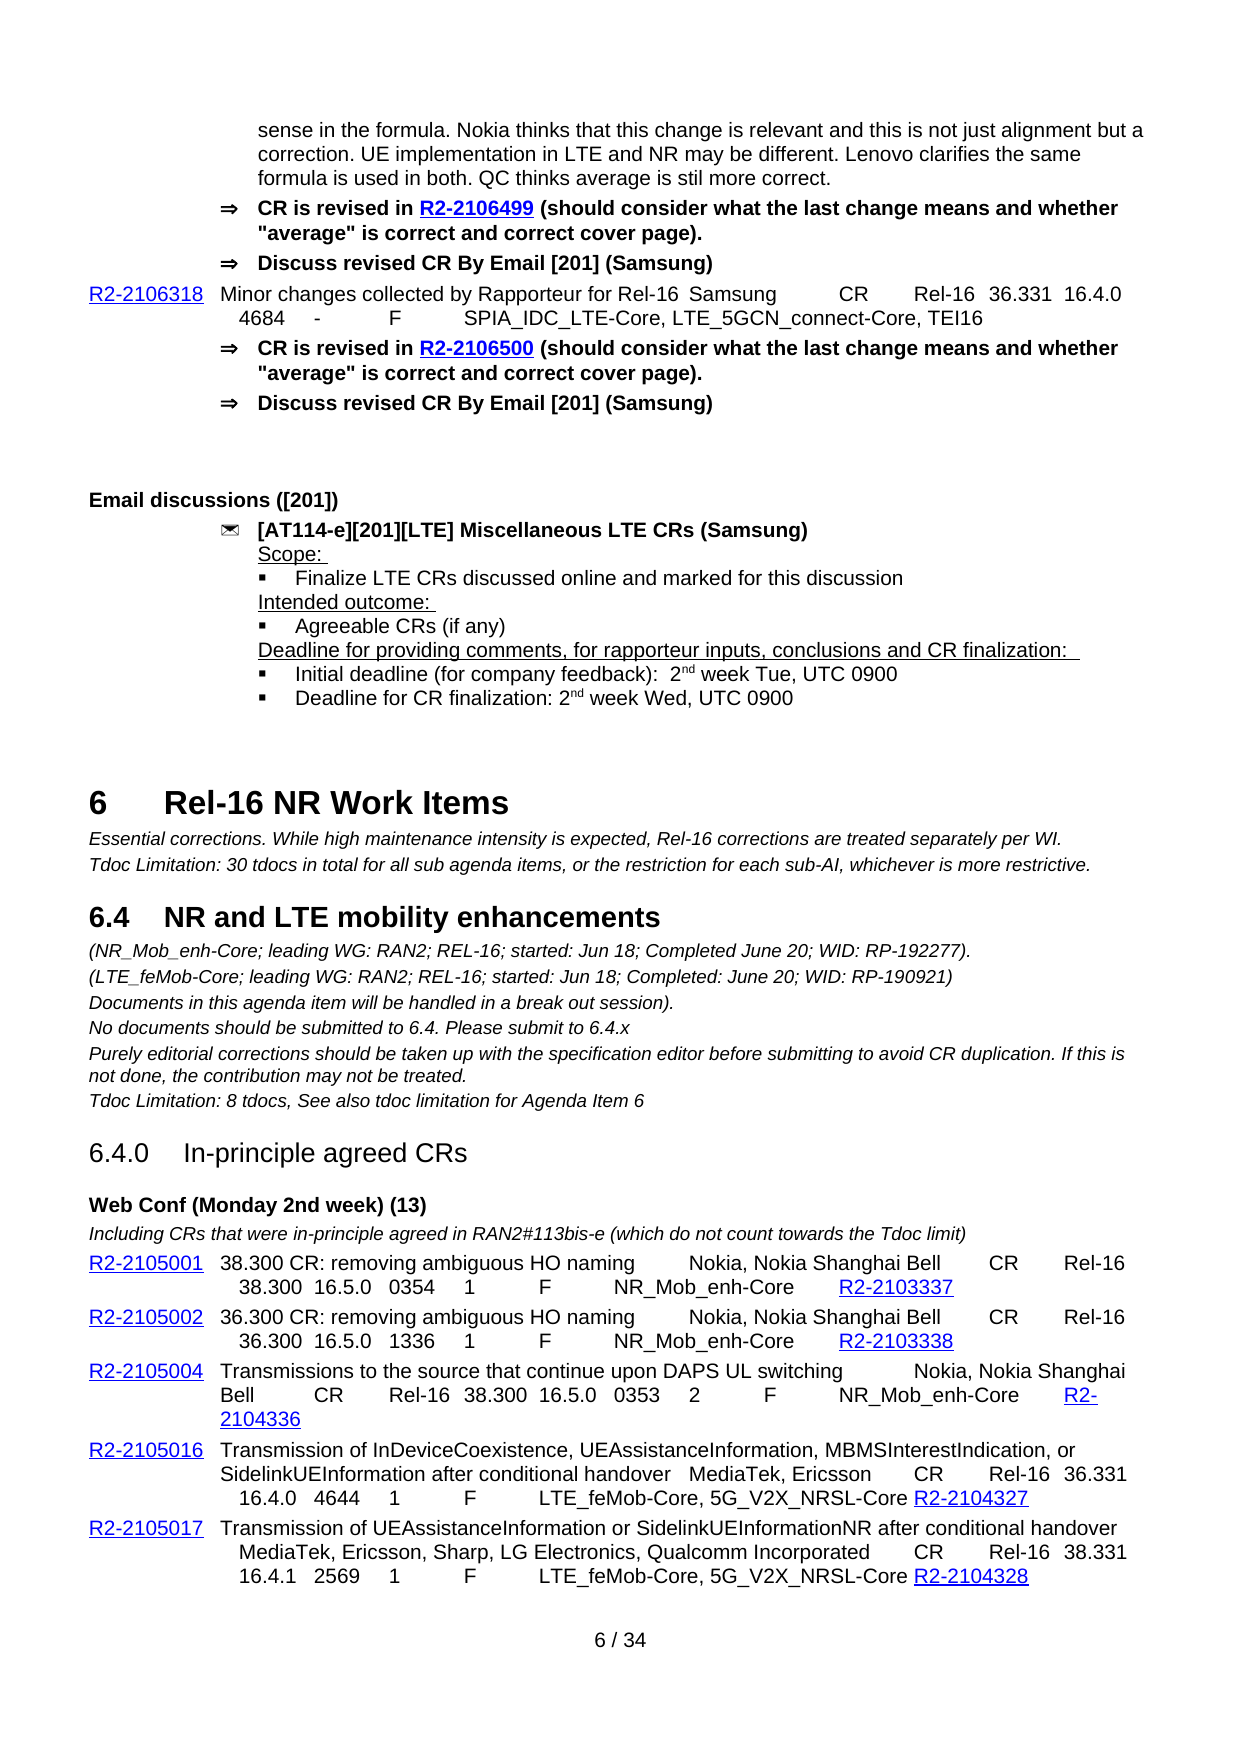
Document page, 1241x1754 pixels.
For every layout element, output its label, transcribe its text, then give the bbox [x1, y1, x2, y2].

title R2-2105001 38.300 CR: removing ambiguous HO naming Nokia, Nokia Shanghai Bell CR Rel-16 38.300 16.5.0 0354 1 F NR_Mob_enh-Core R2-2103337 [89, 1251, 1152, 1299]
text Deadline for providing comments, for rapporteur inputs, conclusions and CR finalization: [220, 638, 1152, 662]
subtitle 6 Rel-16 NR Work Items [89, 783, 1152, 822]
title R2-2105016 Transmission of InDeviceCoexistence, UEAssistanceInformation, MBMSInterestIndication, or SidelinkUEInformation after conditional handover MediaTek, Ericsson CR Rel-16 36.331 16.4.0 4644 1 F LTE_feMob-Core, 5G_V2X_NRSL-Core R2-2104327 [89, 1437, 1152, 1509]
text No documents should be submitted to 6.4. Please submit to 6.4.x [89, 1017, 1152, 1039]
title R2-2106318 Minor changes collected by Rapporteur for Rel-16 Samsung CR Rel-16 36.331 16.4.0 4684 - F SPIA_IDC_LTE-Core, LTE_5GCN_connect-Core, TEI16 [89, 282, 1152, 329]
text Including CRs that were in-principle agreed in RAN2#113bis-e (which do not count towards the Tdoc limit) [89, 1223, 1152, 1245]
list Initial deadline (for company feedback): 2nd week Tue, UTC 0900 [257, 662, 1152, 686]
list Deadline for CR finalization: 2nd week Wed, UTC 0900 [257, 686, 1152, 710]
text Purely editorial corrections should be taken up with the specification editor before submitting to avoid CR duplication. If this is not done, the contribution may not be treated. [89, 1043, 1152, 1086]
text Web Conf (Monday 2nd week) (13) [89, 1193, 1152, 1217]
title R2-2105002 36.300 CR: removing ambiguous HO naming Nokia, Nokia Shanghai Bell CR Rel-16 36.300 16.5.0 1336 1 F NR_Mob_enh-Core R2-2103338 [89, 1305, 1152, 1353]
title R2-2105017 Transmission of UEAssistanceInformation or SidelinkUEInformationNR after conditional handover MediaTek, Ericsson, Sharp, LG Electronics, Qualcomm Incorporated CR Rel-16 38.331 16.4.1 2569 1 F LTE_feMob-Core, 5G_V2X_NRSL-Core R2-2104328 [89, 1516, 1152, 1587]
text [AT114-e][201][LTE] Miscellaneous LTE CRs (Samsung) [220, 518, 1152, 542]
text Email discussions ([201]) [89, 488, 1152, 512]
text Scope: [257, 542, 1152, 566]
title R2-2105004 Transmissions to the source that continue upon DAPS UL switching Nokia, Nokia Shanghai Bell CR Rel-16 38.300 16.5.0 0353 2 F NR_Mob_enh-Core R2-2104336 [89, 1359, 1152, 1431]
list Finalize LTE CRs discussed online and marked for this discussion [257, 566, 1152, 590]
text (LTE_feMob-Core; leading WG: RAN2; REL-16; started: Jun 18; Completed: June 20; WID: RP-190921) [89, 966, 1152, 987]
text Discuss revised CR By Email [201] (Samsung) [220, 251, 1152, 275]
subtitle 6.4.0 In-principle agreed CRs [89, 1137, 1152, 1168]
text Discuss revised CR By Email [201] (Samsung) [220, 391, 1152, 415]
text Tdoc Limitation: 30 tdocs in total for all sub agenda items, or the restriction for each sub-AI, whichever is more restrictive. [89, 854, 1152, 875]
text CR is revised in R2-2106500 (should consider what the last change means and whether "average" is correct and correct cover page). [220, 336, 1152, 384]
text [220, 118, 1152, 190]
text Tdoc Limitation: 8 tdocs, See also tdoc limitation for Agenda Item 6 [89, 1090, 1152, 1112]
text (NR_Mob_enh-Core; leading WG: RAN2; REL-16; started: Jun 18; Completed June 20; WID: RP-192277). [89, 940, 1152, 962]
list Agreeable CRs (if any) [257, 614, 1152, 638]
text Essential corrections. While high maintenance intensity is expected, Rel-16 corrections are treated separately per WI. [89, 828, 1152, 849]
text CR is revised in R2-2106499 (should consider what the last change means and whether "average" is correct and correct cover page). [220, 196, 1152, 245]
text Intended outcome: [220, 590, 1152, 614]
text Documents in this agenda item will be handled in a break out session). [89, 991, 1152, 1013]
subtitle 6.4 NR and LTE mobility enhancements [89, 900, 1152, 934]
